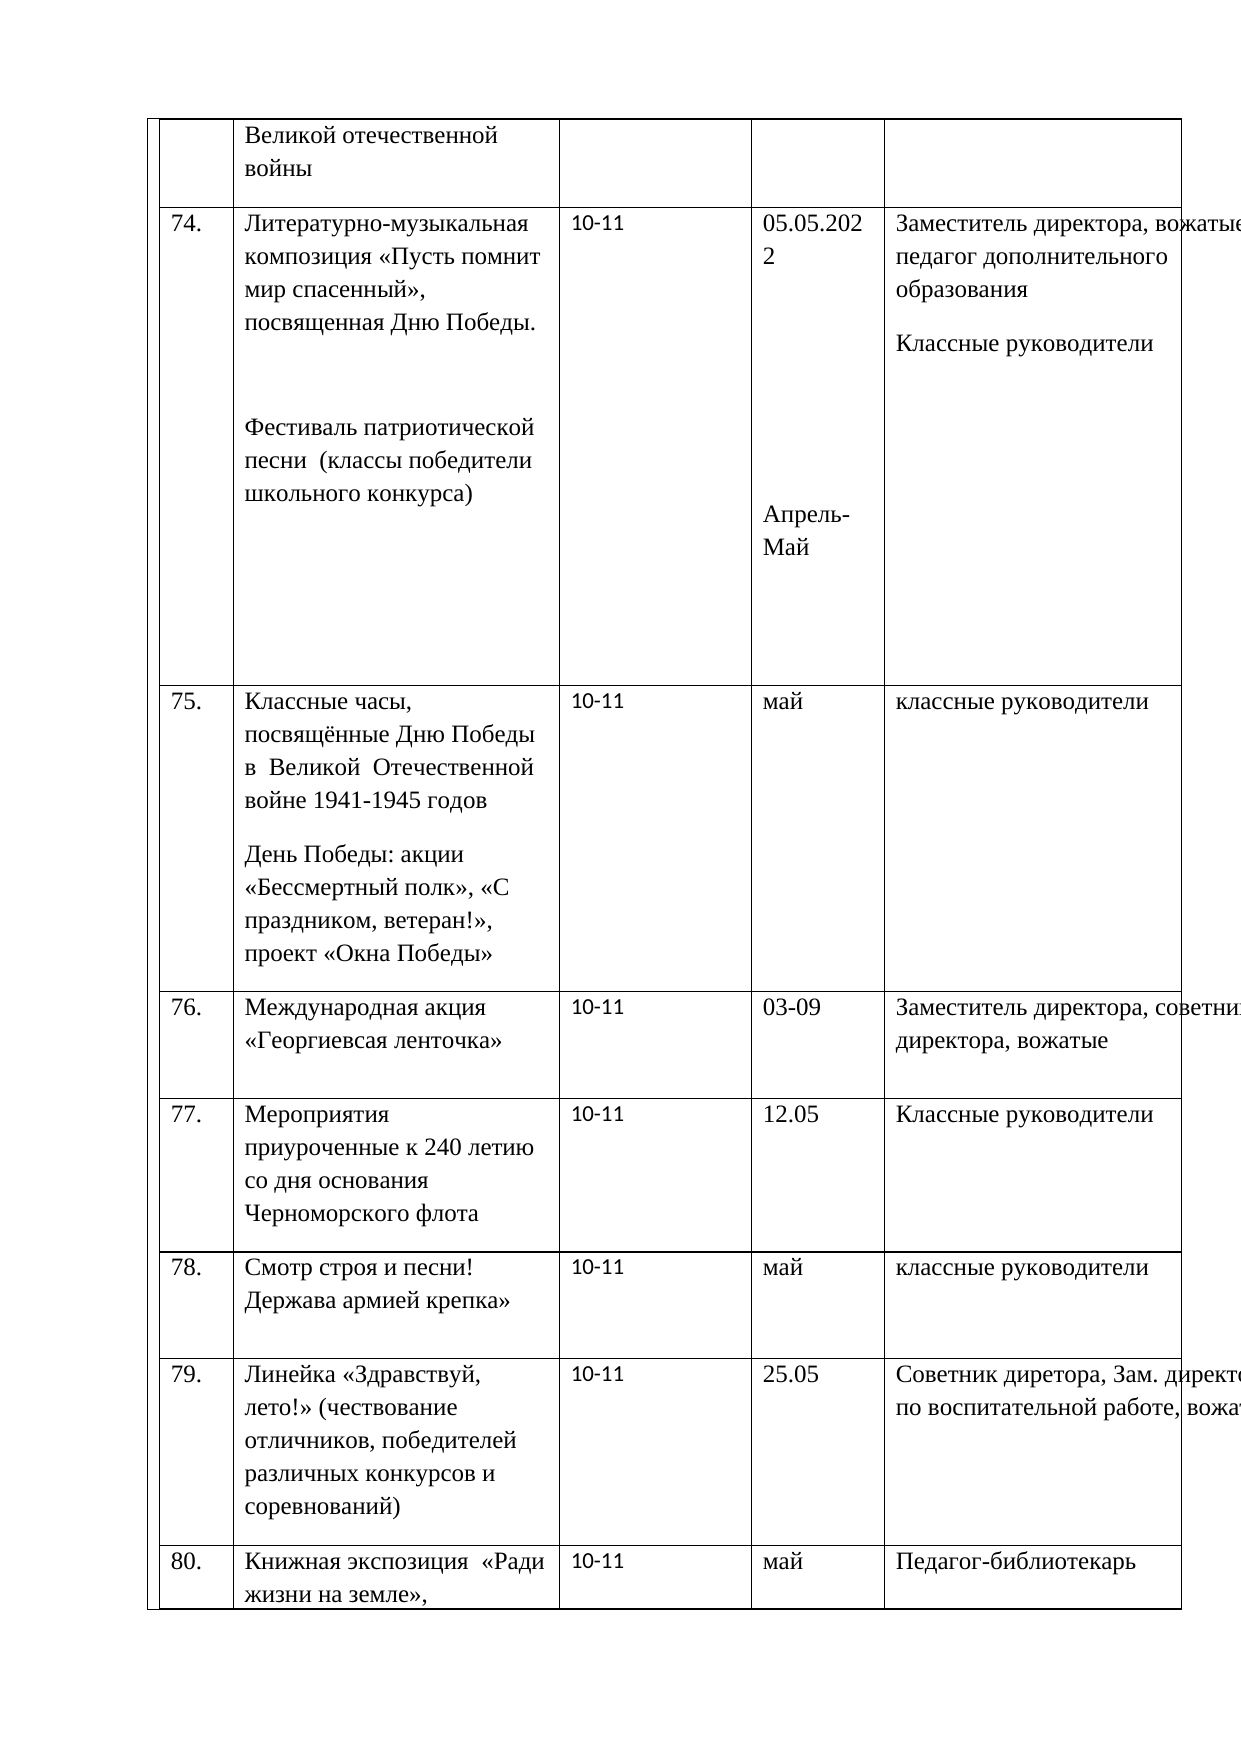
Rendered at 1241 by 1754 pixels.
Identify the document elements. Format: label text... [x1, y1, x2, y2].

table_cell Модуль основные школьные дела [885, 1099, 1181, 1251]
table_cell Модуль основные школьные дела [234, 686, 559, 991]
table_cell Модуль основные школьные дела [752, 1359, 884, 1545]
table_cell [234, 1546, 559, 1608]
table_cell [234, 120, 559, 207]
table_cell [160, 120, 233, 207]
table_cell Модуль основные школьные дела [234, 208, 559, 685]
table_cell Модуль основные школьные дела [752, 992, 884, 1098]
table_cell Модуль основные школьные дела [752, 686, 884, 991]
table_cell Модуль основные школьные дела [752, 1099, 884, 1251]
table_cell Модуль основные школьные дела [160, 686, 233, 991]
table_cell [148, 119, 159, 1609]
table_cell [560, 1546, 751, 1608]
table_cell Модуль основные школьные дела [560, 208, 751, 685]
table_cell Модуль основные школьные дела [560, 992, 751, 1098]
table_cell Модуль основные школьные дела [160, 1099, 233, 1251]
table_cell Модуль основные школьные дела [752, 1253, 884, 1358]
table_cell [885, 120, 1181, 207]
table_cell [160, 1546, 233, 1608]
table_cell Модуль основные школьные дела [560, 1253, 751, 1358]
table_cell Модуль основные школьные дела [160, 1253, 233, 1358]
table_cell Модуль основные школьные дела [234, 992, 559, 1098]
table_cell Модуль основные школьные дела [234, 1359, 559, 1545]
table_cell Модуль основные школьные дела [560, 686, 751, 991]
table_cell Модуль основные школьные дела [885, 1359, 1181, 1545]
table_cell Модуль основные школьные дела [885, 992, 1181, 1098]
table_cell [752, 1546, 884, 1608]
table_cell Модуль основные школьные дела [160, 208, 233, 685]
table_cell Модуль основные школьные дела [885, 208, 1181, 685]
table_cell Модуль основные школьные дела [885, 1253, 1181, 1358]
table_cell Модуль основные школьные дела [560, 1359, 751, 1545]
table_cell Модуль основные школьные дела [160, 1359, 233, 1545]
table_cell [560, 120, 751, 207]
table_cell Модуль основные школьные дела [885, 686, 1181, 991]
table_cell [885, 1546, 1181, 1608]
table_cell Модуль основные школьные дела [560, 1099, 751, 1251]
table_cell Модуль основные школьные дела [234, 1253, 559, 1358]
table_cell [752, 120, 884, 207]
table_cell Модуль основные школьные дела [160, 992, 233, 1098]
table_cell Модуль основные школьные дела [752, 208, 884, 685]
table_cell Модуль основные школьные дела [234, 1099, 559, 1251]
